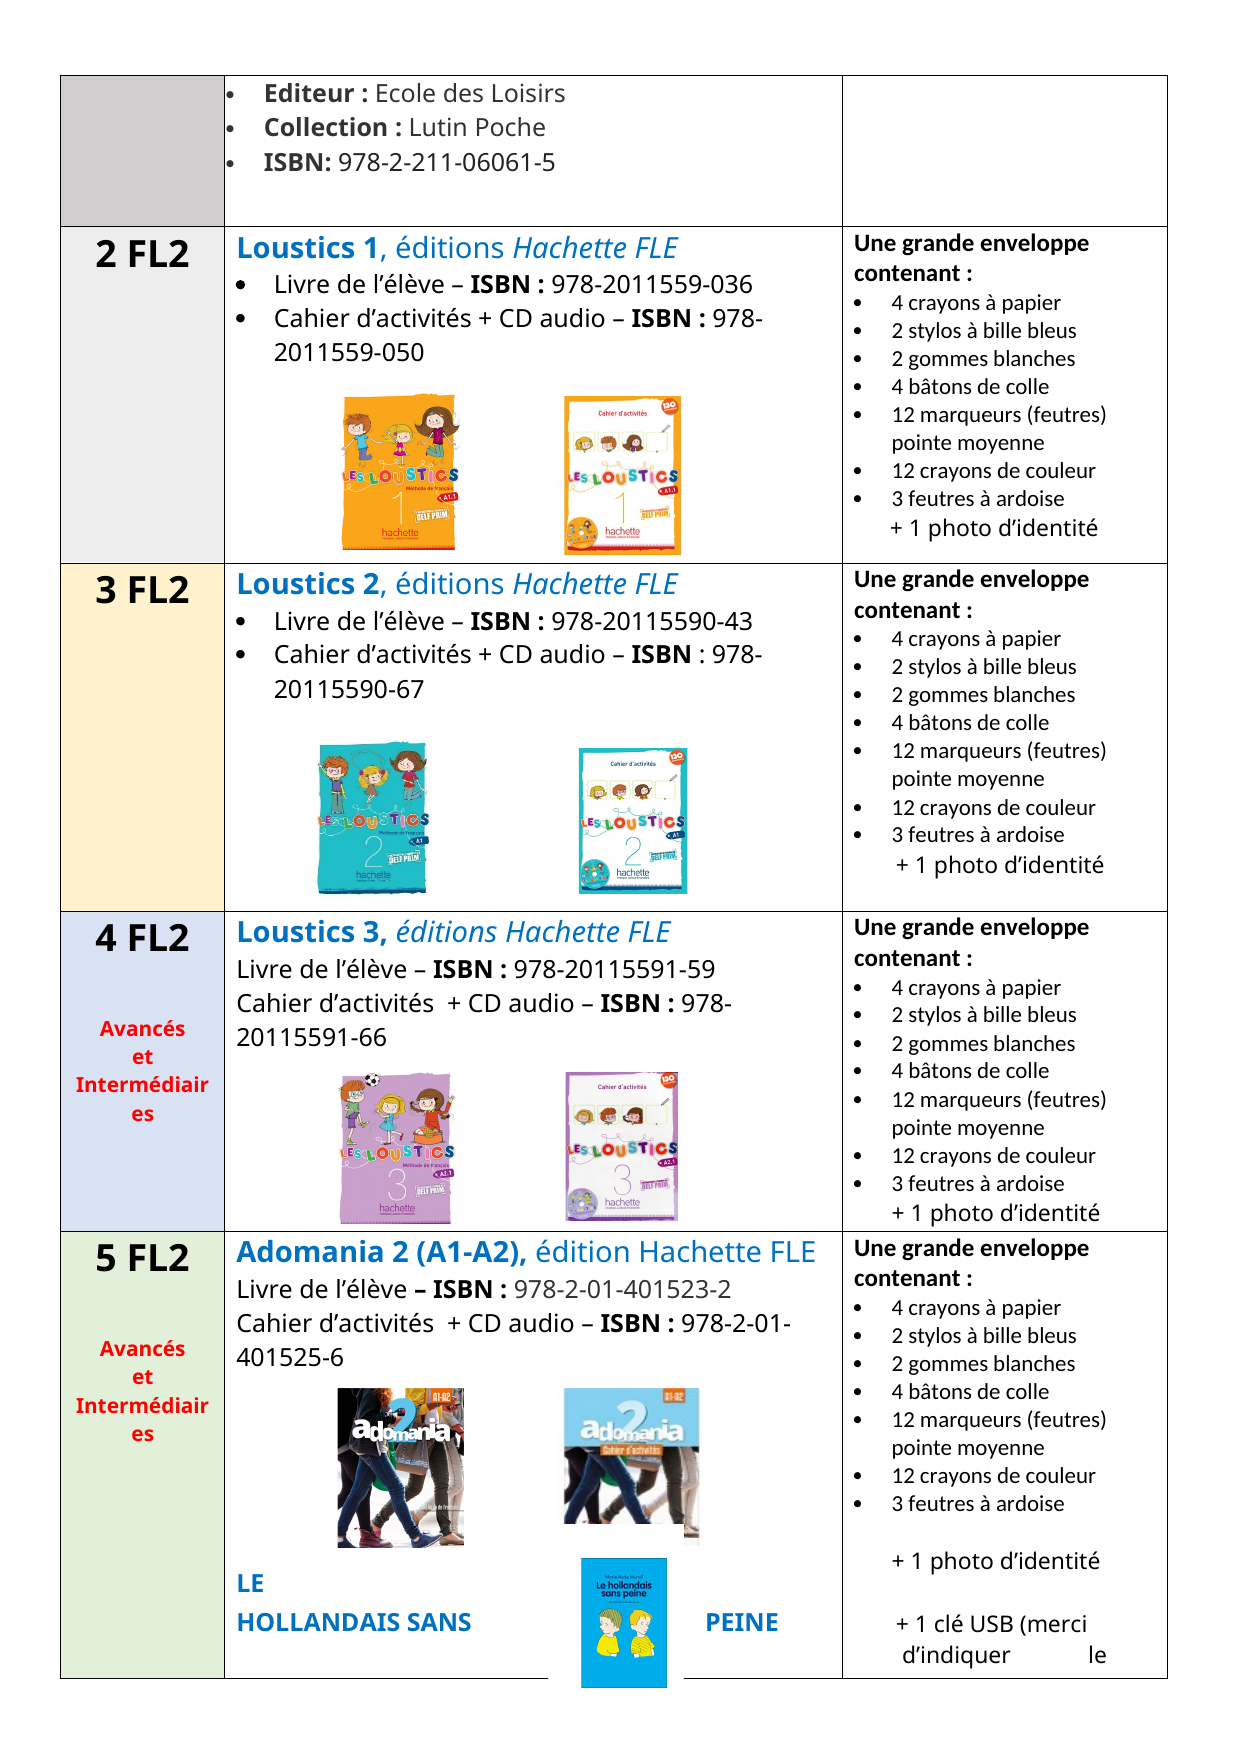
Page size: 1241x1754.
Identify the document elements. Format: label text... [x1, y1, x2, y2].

table_cell 4 FL2 Avancés et Intermédiaires [61, 912, 224, 1231]
table_cell 2 FL2 [61, 227, 224, 562]
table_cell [225, 1232, 842, 1678]
picture [339, 391, 461, 550]
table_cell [225, 76, 842, 226]
picture [543, 396, 702, 555]
picture [337, 1071, 457, 1224]
table_cell Une grande enveloppe contenant : 4 crayons à papier 2 stylos à bille bleus 2 gommes blanches 4 bâtons de colle 12 marqueurs (feutres) pointe moyenne 12 crayons de couleur 3 feutres à ardoise + 1 photo d’identité [843, 912, 1167, 1231]
picture [630, 1610, 654, 1657]
picture [578, 748, 688, 894]
picture [565, 1072, 678, 1221]
picture [337, 1388, 464, 1548]
table_cell Loustics 2, éditions Hachette FLE Livre de l’élève – ISBN : 978-20115590-43 Cahier d’activités + CD audio – ISBN : 978-20115590-67 [225, 564, 842, 911]
picture [535, 1388, 730, 1546]
table_cell Loustics 3, éditions Hachette FLE Livre de l’élève – ISBN : 978-20115591-59 Cahier d’activités + CD audio – ISBN : 978-20115591-66 [225, 912, 842, 1231]
table_cell 3 FL2 [61, 564, 224, 911]
picture [597, 1609, 622, 1656]
picture [315, 739, 431, 898]
table_cell Une grande enveloppe contenant : 4 crayons à papier 2 stylos à bille bleus 2 gommes blanches 4 bâtons de colle 12 marqueurs (feutres) pointe moyenne 12 crayons de couleur 3 feutres à ardoise + 1 photo d’identité [843, 564, 1167, 911]
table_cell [843, 76, 1167, 226]
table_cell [61, 1232, 224, 1678]
table_cell Une grande enveloppe contenant : 4 crayons à papier 2 stylos à bille bleus 2 gommes blanches 4 bâtons de colle 12 marqueurs (feutres) pointe moyenne 12 crayons de couleur 3 feutres à ardoise + 1 photo d’identité [843, 227, 1167, 562]
table_cell Loustics 1, éditions Hachette FLE Livre de l’élève – ISBN : 978-2011559-036 Cahier d’activités + CD audio – ISBN : 978-2011559-050 [225, 227, 842, 562]
table_cell 1 FL2 [61, 76, 224, 226]
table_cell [843, 1232, 1167, 1678]
